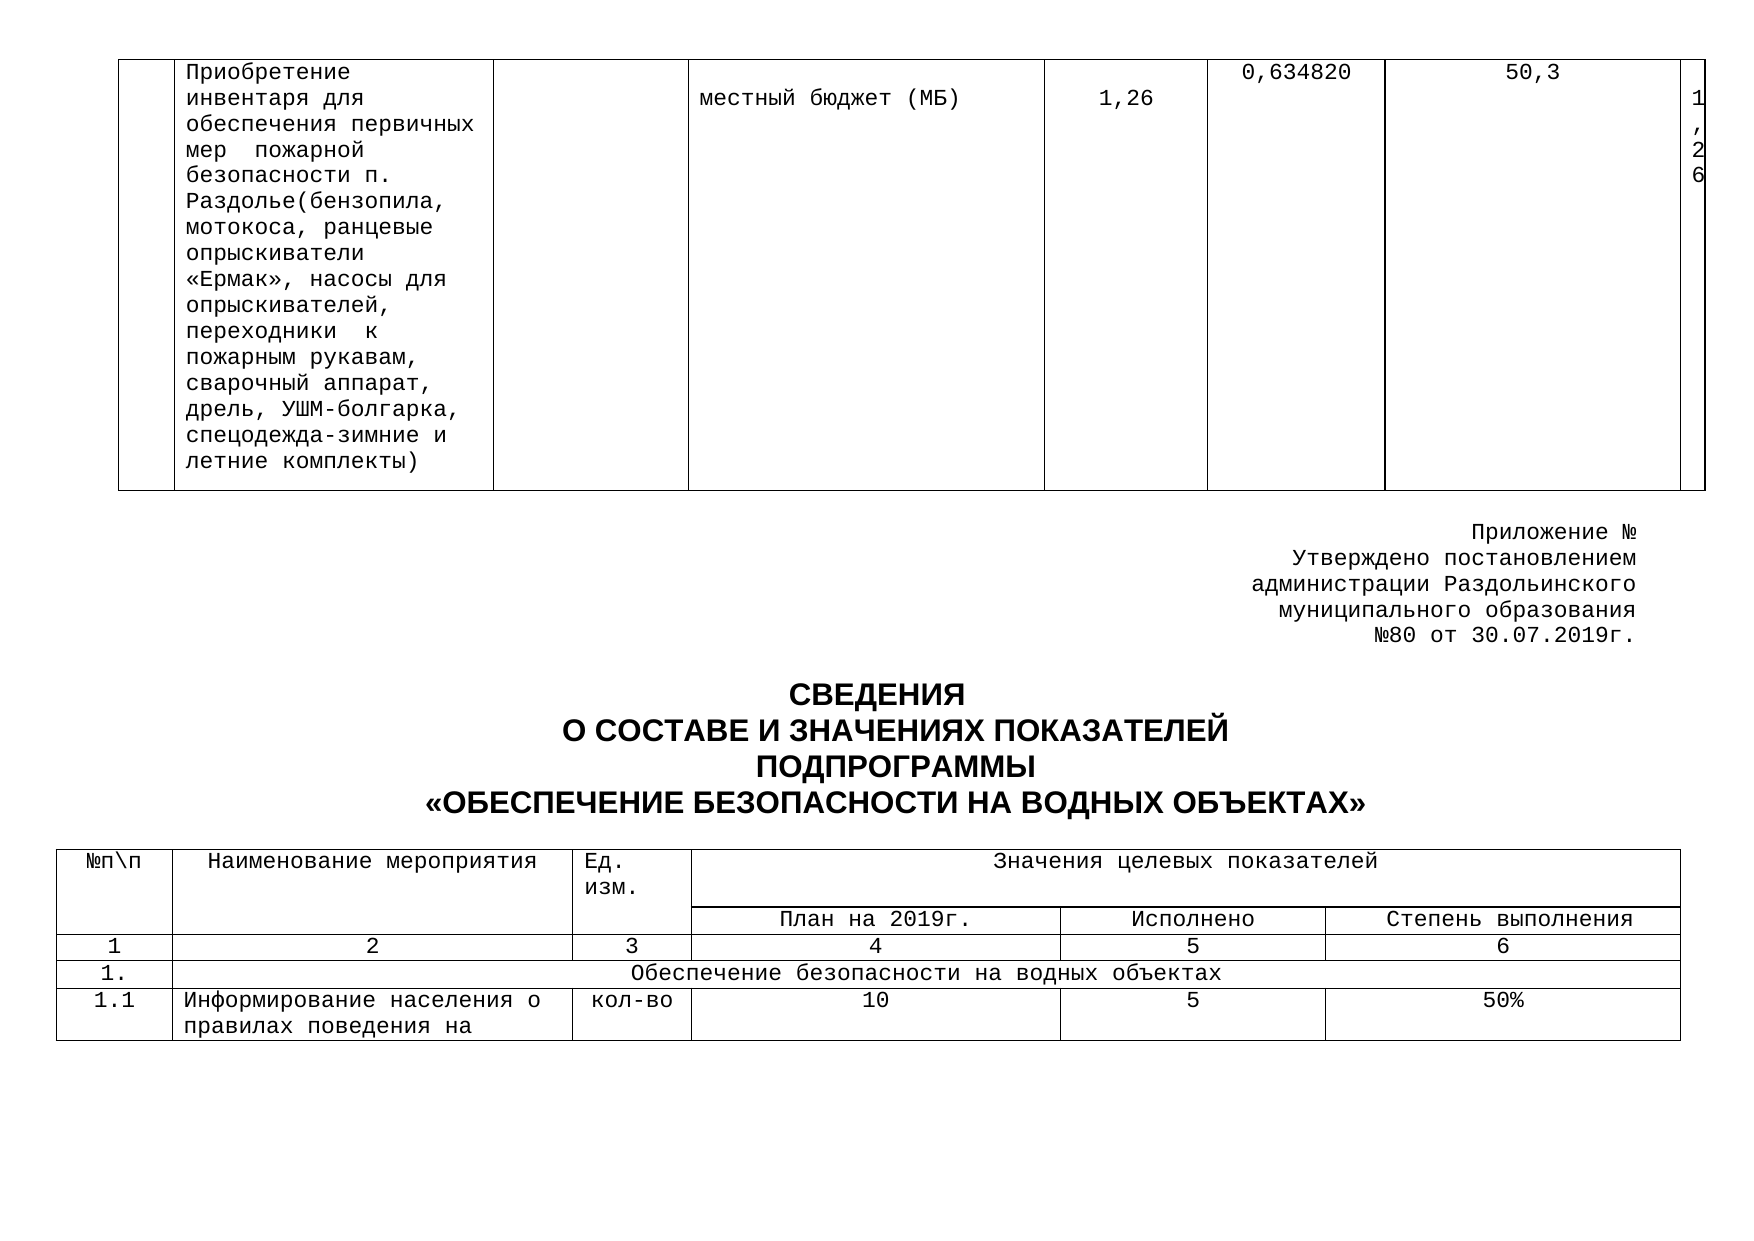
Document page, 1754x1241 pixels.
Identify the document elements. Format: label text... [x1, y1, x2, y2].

text Утверждено постановлением [118, 546, 1636, 572]
table_cell Обеспечение безопасности на водных объектах [173, 961, 1680, 987]
table_cell Исполнено [1061, 908, 1325, 933]
table_cell кол-во [573, 989, 691, 1040]
table_cell 1. [57, 961, 172, 987]
table_cell местный бюджет (МБ) [689, 60, 1044, 490]
table_cell 4 [692, 935, 1060, 960]
table_cell 6 [1326, 935, 1680, 960]
text администрации Раздольинского [156, 572, 1636, 598]
table_header Наименование мероприятия [173, 850, 572, 933]
text О СОСТАВЕ И ЗНАЧЕНИЯХ ПОКАЗАТЕЛЕЙ ПОДПРОГРАММЫ [156, 712, 1636, 784]
text СВЕДЕНИЯ [118, 676, 1636, 712]
table_cell 2 [173, 935, 572, 960]
table_header Ед. изм. [573, 850, 691, 933]
table_cell 10 [692, 989, 1060, 1040]
table_cell 0,634820 [1208, 60, 1384, 490]
table_header №п\п [57, 850, 172, 933]
table_cell 50,3 [1386, 60, 1680, 490]
table_cell 5 [1061, 989, 1325, 1040]
table_cell 1,26 [1681, 60, 1704, 490]
table_cell 3 [573, 935, 691, 960]
text №80 от 30.07.2019г. [156, 624, 1636, 650]
table_cell [494, 60, 688, 490]
table_header Значения целевых показателей [692, 850, 1680, 906]
table_cell 1.1 [57, 989, 172, 1040]
text «ОБЕСПЕЧЕНИЕ БЕЗОПАСНОСТИ НА ВОДНЫХ ОБЪЕКТАХ» [156, 784, 1636, 820]
table_cell Степень выполнения [1326, 908, 1680, 933]
table_cell 1 [57, 935, 172, 960]
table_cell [173, 989, 572, 1040]
table_cell План на 2019г. [692, 908, 1060, 933]
text Приложение № [156, 520, 1636, 546]
table_cell 1,26 [1045, 60, 1207, 490]
table_cell 50% [1326, 989, 1680, 1040]
text муниципального образования [156, 598, 1636, 624]
table_cell 5 [1061, 935, 1325, 960]
